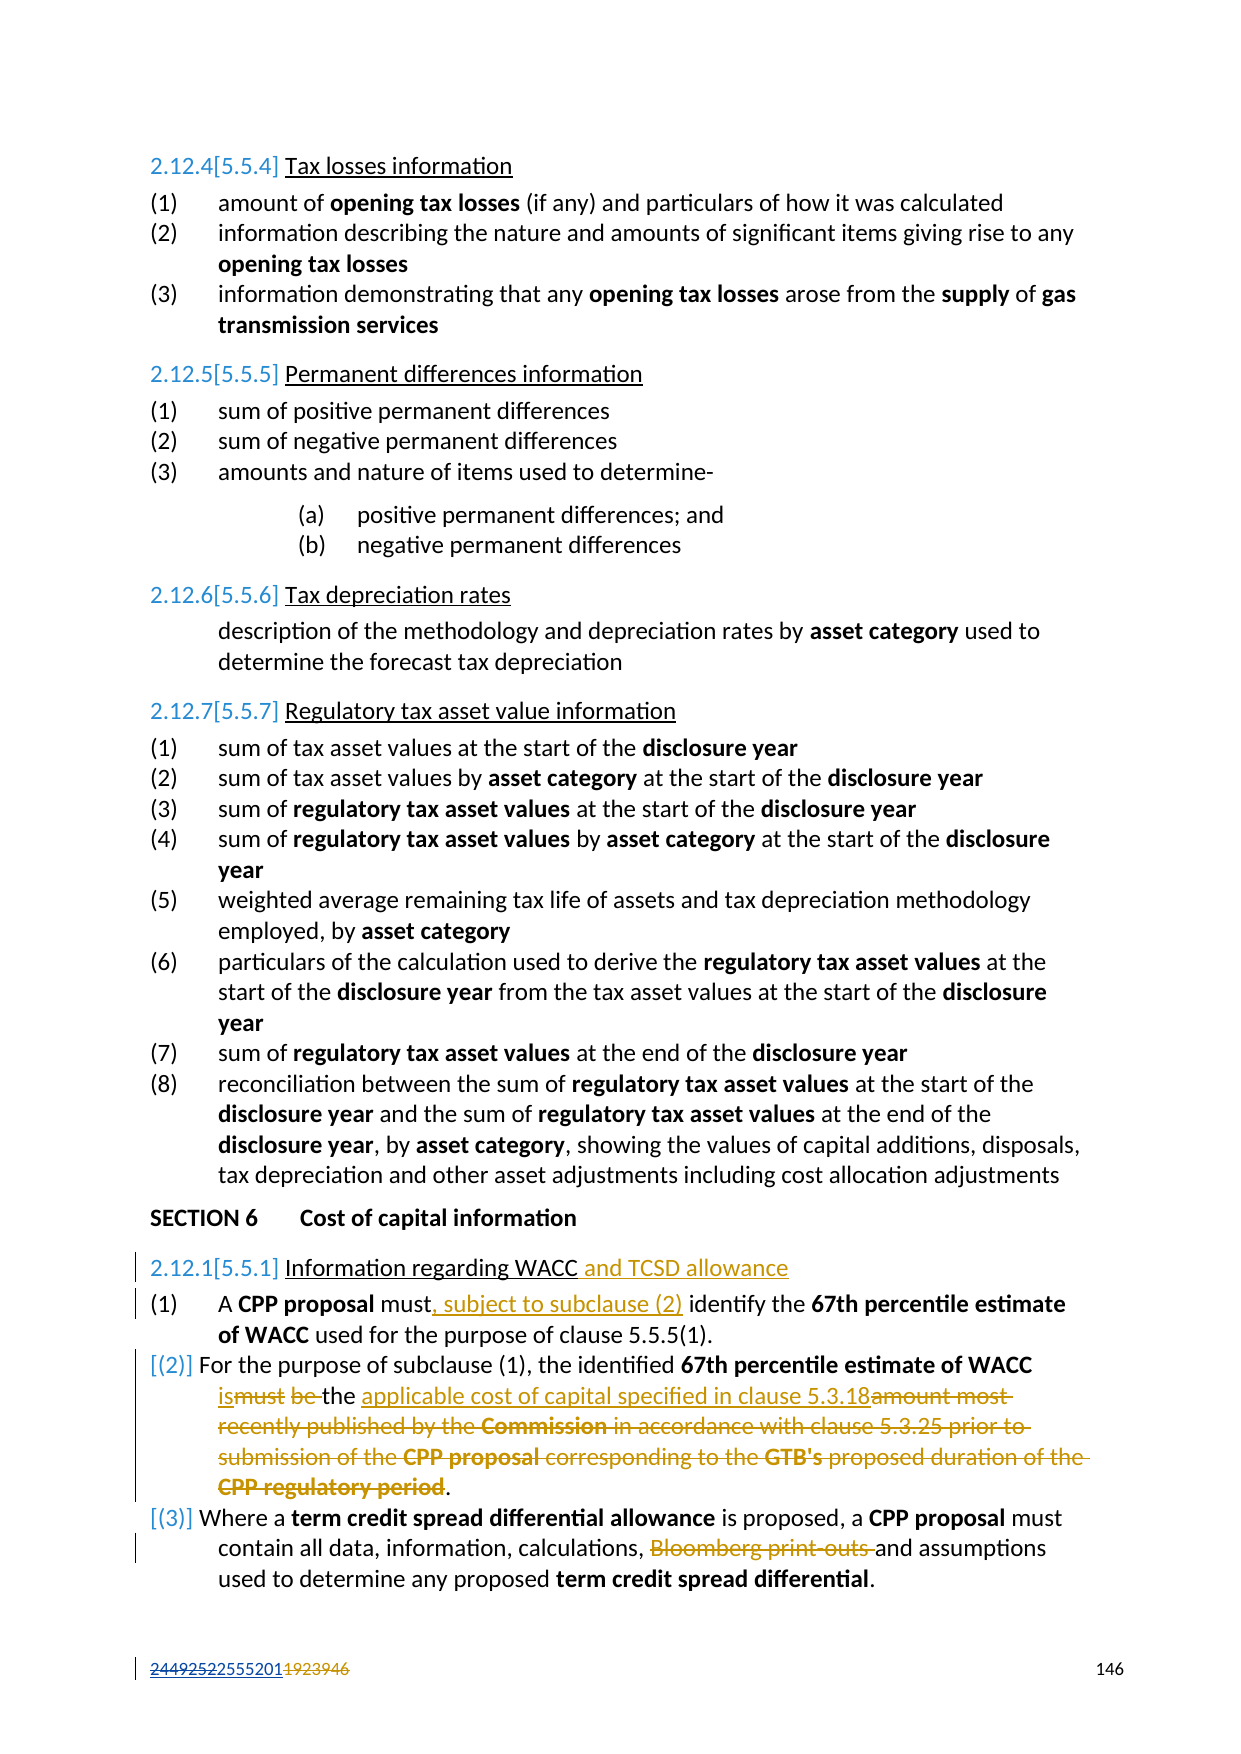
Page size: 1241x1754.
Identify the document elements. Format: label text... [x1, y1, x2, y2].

subtitle sum of positive permanent differences [150, 395, 1090, 425]
subtitle Tax losses information [150, 150, 1090, 181]
subtitle sum of negative permanent differences [150, 425, 1090, 456]
subtitle sum of regulatory tax asset values at the start of the disclosure year [150, 793, 1090, 824]
subtitle particulars of the calculation used to derive the regulatory tax asset values at the start of the disclosure year from the tax asset values at the start of the disclosure year [150, 946, 1090, 1037]
subtitle Where a term credit spread differential allowance is proposed, a CPP proposal must contain all data, information, calculations, and assumptions used to determine any proposed term credit spread differential. [150, 1502, 1090, 1594]
subtitle sum of tax asset values by asset category at the start of the disclosure year [150, 763, 1090, 793]
subtitle weighted average remaining tax life of assets and tax depreciation methodology employed, by asset category [150, 885, 1090, 946]
subtitle negative permanent differences [298, 529, 1090, 560]
subtitle Information regarding WACC [150, 1252, 1090, 1282]
subtitle amounts and nature of items used to determine- [150, 456, 1090, 486]
subtitle information describing the nature and amounts of significant items giving rise to any opening tax losses [150, 217, 1090, 278]
subtitle sum of regulatory tax asset values at the end of the disclosure year [150, 1037, 1090, 1068]
subtitle For the purpose of subclause (1), the identified 67th percentile estimate of WACC the . [150, 1349, 1090, 1502]
subtitle Permanent differences information [150, 358, 1090, 389]
subtitle information demonstrating that any opening tax losses arose from the supply of gas transmission services [150, 278, 1090, 339]
subtitle Regulatory tax asset value information [150, 695, 1090, 726]
subtitle Tax depreciation rates [150, 579, 1090, 609]
subtitle positive permanent differences; and [298, 499, 1090, 529]
subtitle sum of regulatory tax asset values by asset category at the start of the disclosure year [150, 824, 1090, 885]
subtitle A CPP proposal must identify the 67th percentile estimate of WACC used for the purpose of clause 5.5.5(1). [150, 1288, 1090, 1349]
subtitle amount of opening tax losses (if any) and particulars of how it was calculated [150, 187, 1090, 217]
subtitle reconciliation between the sum of regulatory tax asset values at the start of the disclosure year and the sum of regulatory tax asset values at the end of the disclosure year, by asset category, showing the values of capital additions, disposals, tax depreciation and other asset adjustments including cost allocation adjustments [150, 1068, 1090, 1190]
text description of the methodology and depreciation rates by asset category used to determine the forecast tax depreciation [218, 616, 1090, 677]
subtitle sum of tax asset values at the start of the disclosure year [150, 732, 1090, 763]
subtitle Cost of capital information [150, 1202, 1090, 1233]
